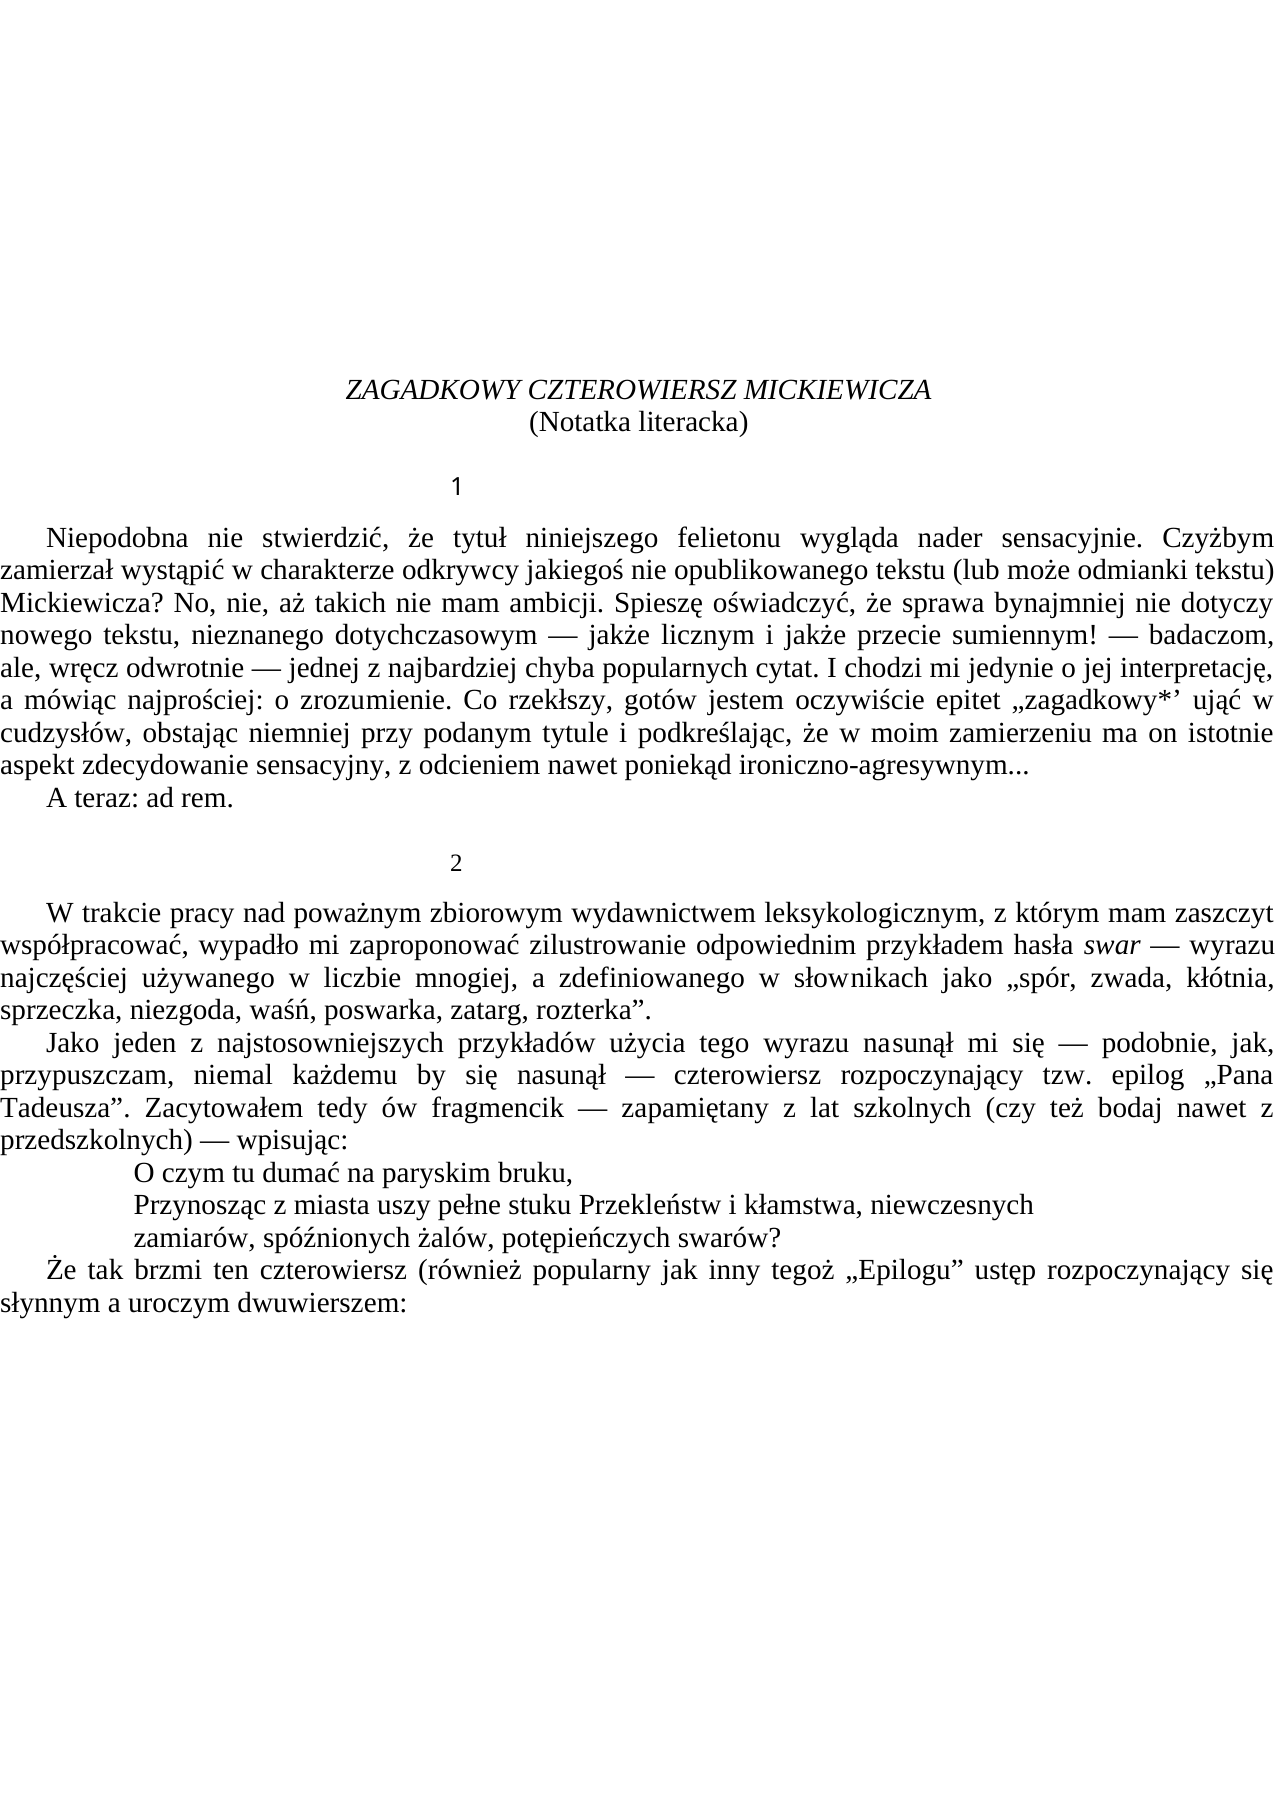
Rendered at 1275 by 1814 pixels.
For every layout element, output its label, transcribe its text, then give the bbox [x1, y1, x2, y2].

text 1 [450, 475, 1275, 500]
text A teraz: ad rem. [0, 781, 1275, 814]
text 2 [450, 851, 1275, 876]
text Przynosząc z miasta uszy pełne stuku Przekleństw i kłamstwa, niewczesnych zamiarów, spóźnionych żalów, potępieńczych swarów? [133, 1189, 1131, 1254]
text ZAGADKOWY CZTEROWIERSZ MICKIEWICZA (Notatka literacka) [2, 373, 1275, 438]
text Niepodobna nie stwierdzić, że tytuł niniejszego felietonu wygląda nader sensacyjnie. Czyżbym zamierzał wystąpić w charakterze odkrywcy jakiegoś nie opublikowanego tekstu (lub może odmianki tekstu) Mickiewicza? No, nie, aż takich nie mam ambicji. Spieszę oświadczyć, że sprawa bynajmniej nie dotyczy nowego tekstu, nieznanego dotychczasowym — jakże licznym i jakże przecie sumiennym! — badaczom, ale, wręcz odwrotnie — jednej z najbardziej chyba popularnych cytat. I chodzi mi jedynie o jej interpretację, a mówiąc najprościej: o zrozumienie. Co rzekłszy, gotów jestem oczywiście epitet „zagadkowy*’ ująć w cudzysłów, obstając niemniej przy podanym tytule i podkreślając, że w moim zamierzeniu ma on istotnie aspekt zdecydowanie sensacyjny, z odcieniem nawet poniekąd ironiczno-agresywnym... [0, 521, 1275, 781]
text W trakcie pracy nad poważnym zbiorowym wydawnictwem leksykologicznym, z którym mam zaszczyt współpracować, wypadło mi zaproponować zilustrowanie odpowiednim przykładem hasła swar — wyrazu najczęściej używanego w liczbie mnogiej, a zdefiniowanego w słownikach jako „spór, zwada, kłótnia, sprzeczka, niezgoda, waśń, poswarka, zatarg, rozterka”. [0, 896, 1275, 1026]
text Że tak brzmi ten czterowiersz (również popularny jak inny tegoż „Epilogu” ustęp rozpoczynający się słynnym a uroczym dwuwierszem: [0, 1254, 1275, 1319]
text O czym tu dumać na paryskim bruku, [133, 1156, 1275, 1189]
text Jako jeden z najstosowniejszych przykładów użycia tego wyrazu nasunął mi się — podobnie, jak, przypuszczam, niemal każdemu by się nasunął — czterowiersz rozpoczynający tzw. epilog „Pana Tadeusza”. Zacytowałem tedy ów fragmencik — zapamiętany z lat szkolnych (czy też bodaj nawet z przedszkolnych) — wpisując: [0, 1026, 1275, 1156]
